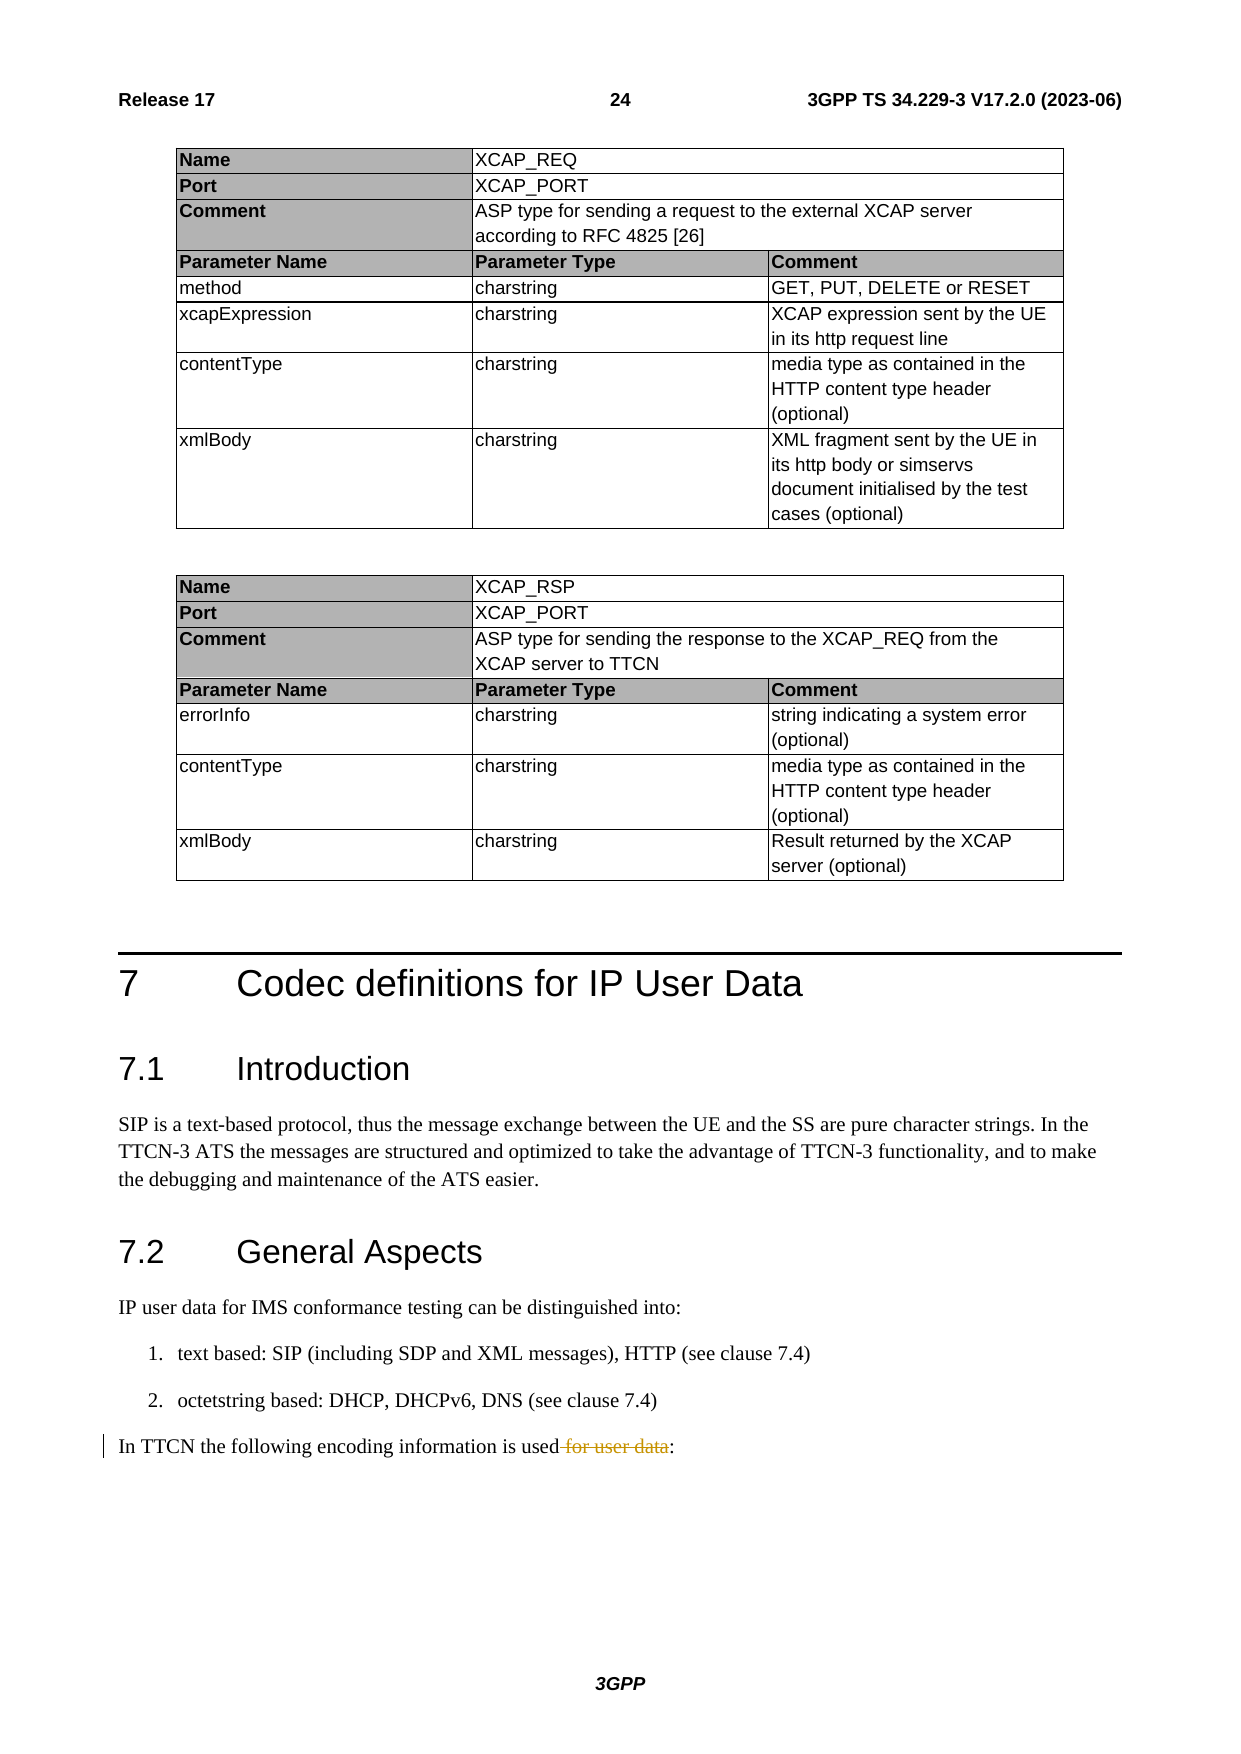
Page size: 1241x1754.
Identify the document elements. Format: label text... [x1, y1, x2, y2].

table_cell Parameter Name [177, 679, 472, 703]
table_cell media type as contained in the HTTP content type header (optional) [769, 755, 1063, 829]
table_cell contentType [177, 353, 472, 427]
table_cell contentType [177, 755, 472, 829]
table_cell XCAP expression sent by the UE in its http request line [769, 303, 1063, 352]
text SIP is a text-based protocol, thus the message exchange between the UE and the SS are pure character strings. In the TTCN-3 ATS the messages are structured and optimized to take the advantage of TTCN-3 functionality, and to make the debugging and maintenance of the ATS easier. [118, 1112, 1122, 1191]
text 1. text based: SIP (including SDP and XML messages), HTTP (see clause 7.4) [148, 1341, 1122, 1365]
text 2. octetstring based: DHCP, DHCPv6, DNS (see clause 7.4) [148, 1388, 1122, 1412]
table_cell charstring [473, 429, 768, 528]
table_cell xmlBody [177, 830, 472, 880]
table_cell media type as contained in the HTTP content type header (optional) [769, 353, 1063, 427]
table_cell xmlBody [177, 429, 472, 528]
table_cell XCAP_PORT [473, 174, 1063, 199]
text In TTCN the following encoding information is used: [118, 1434, 1122, 1458]
table_cell charstring [473, 755, 768, 829]
table_header Name [177, 576, 472, 601]
table_cell charstring [473, 303, 768, 352]
table_cell Comment [769, 251, 1063, 276]
table_cell string indicating a system error (optional) [769, 704, 1063, 754]
table_cell ASP type for sending a request to the external XCAP server according to RFC 4825 [26] [473, 200, 1063, 250]
table_cell XML fragment sent by the UE in its http body or simservs document initialised by the test cases (optional) [769, 429, 1063, 528]
table_cell XCAP_PORT [473, 602, 1063, 627]
table_cell charstring [473, 704, 768, 754]
table_cell charstring [473, 353, 768, 427]
table_cell GET, PUT, DELETE or RESET [769, 277, 1063, 301]
table_cell Port [177, 174, 472, 199]
table_cell ASP type for sending the response to the XCAP_REQ from the XCAP server to TTCN [473, 628, 1063, 677]
table_cell method [177, 277, 472, 301]
table_cell charstring [473, 277, 768, 301]
table_cell charstring [473, 830, 768, 880]
table_cell Comment [177, 200, 472, 250]
table_header XCAP_RSP [473, 576, 1063, 601]
text IP user data for IMS conformance testing can be distinguished into: [118, 1295, 1122, 1319]
table_cell xcapExpression [177, 303, 472, 352]
subtitle 7 Codec definitions for IP User Data [118, 955, 1122, 1005]
table_cell Comment [177, 628, 472, 677]
table_cell Parameter Type [473, 251, 768, 276]
table_cell Result returned by the XCAP server (optional) [769, 830, 1063, 880]
subtitle 7.1 Introduction [118, 1049, 1122, 1087]
table_cell Parameter Type [473, 679, 768, 703]
table_header XCAP_REQ [473, 149, 1063, 173]
table_header Name [177, 149, 472, 173]
subtitle 7.2 General Aspects [118, 1232, 1122, 1270]
table_cell errorInfo [177, 704, 472, 754]
table_cell Parameter Name [177, 251, 472, 276]
table_cell Comment [769, 679, 1063, 703]
table_cell Port [177, 602, 472, 627]
